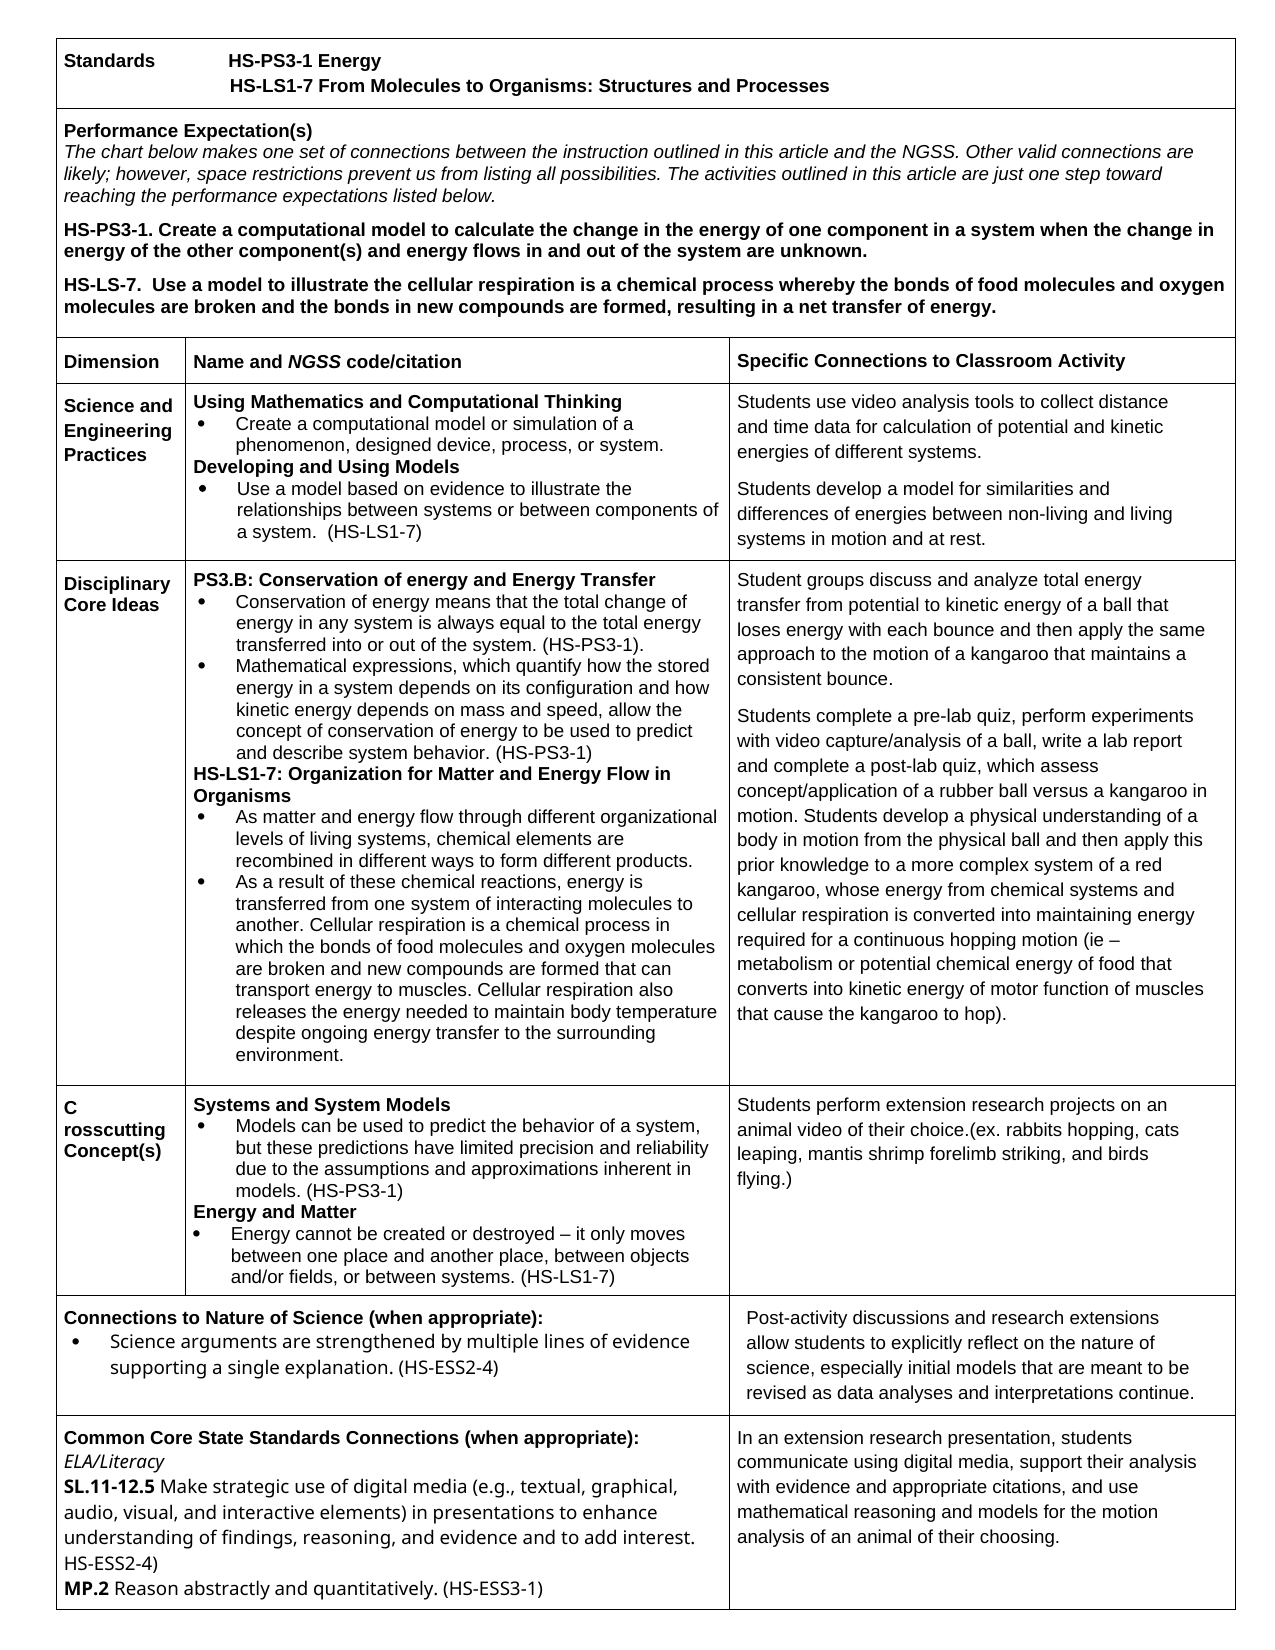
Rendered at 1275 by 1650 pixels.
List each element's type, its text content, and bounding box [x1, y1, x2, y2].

table_cell Disciplinary Core Ideas [57, 561, 185, 1085]
table_cell PS3.B: Conservation of energy and Energy Transfer Conservation of energy means that the total change of energy in any system is always equal to the total energy transferred into or out of the system. (HS-PS3-1). Mathematical expressions, which quantify how the stored energy in a system depends on its configuration and how kinetic energy depends on mass and speed, allow the concept of conservation of energy to be used to predict and describe system behavior. (HS-PS3-1) HS-LS1-7: Organization for Matter and Energy Flow in Organisms As matter and energy flow through different organizational levels of living systems, chemical elements are recombined in different ways to form different products. As a result of these chemical reactions, energy is transferred from one system of interacting molecules to another. Cellular respiration is a chemical process in which the bonds of food molecules and oxygen molecules are broken and new compounds are formed that can transport energy to muscles. Cellular respiration also releases the energy needed to maintain body temperature despite ongoing energy transfer to the surrounding environment. [186, 561, 729, 1085]
table_cell Student groups discuss and analyze total energy transfer from potential to kinetic energy of a ball that loses energy with each bounce and then apply the same approach to the motion of a kangaroo that maintains a consistent bounce. Students complete a pre-lab quiz, perform experiments with video capture/analysis of a ball, write a lab report and complete a post-lab quiz, which assess concept/application of a rubber ball versus a kangaroo in motion. Students develop a physical understanding of a body in motion from the physical ball and then apply this prior knowledge to a more complex system of a red kangaroo, whose energy from chemical systems and cellular respiration is converted into maintaining energy required for a continuous hopping motion (ie – metabolism or potential chemical energy of food that converts into kinetic energy of motor function of muscles that cause the kangaroo to hop). [730, 561, 1235, 1085]
table_cell Name and NGSS code/citation [186, 338, 729, 382]
table_cell Students use video analysis tools to collect distance and time data for calculation of potential and kinetic energies of different systems. Students develop a model for similarities and differences of energies between non-living and living systems in motion and at rest. [730, 384, 1235, 560]
table_cell Connections to Nature of Science (when appropriate): Science arguments are strengthened by multiple lines of evidence supporting a single explanation. (HS-ESS2-4) [57, 1296, 729, 1414]
table_cell Using Mathematics and Computational Thinking Create a computational model or simulation of a phenomenon, designed device, process, or system. Developing and Using Models Use a model based on evidence to illustrate the relationships between systems or between components of a system. (HS-LS1-7) [186, 384, 729, 560]
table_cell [730, 1416, 1235, 1609]
table_cell Specific Connections to Classroom Activity [730, 338, 1235, 382]
table_header Standards HS-PS3-1 Energy HS-LS1-7 From Molecules to Organisms: Structures and Processes [57, 39, 1235, 108]
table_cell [57, 1416, 729, 1609]
table_cell Crosscutting Concept(s) [57, 1086, 185, 1295]
table_cell Performance Expectation(s) The chart below makes one set of connections between the instruction outlined in this article and the NGSS. Other valid connections are likely; however, space restrictions prevent us from listing all possibilities. The activities outlined in this article are just one step toward reaching the performance expectations listed below. HS-PS3-1. Create a computational model to calculate the change in the energy of one component in a system when the change in energy of the other component(s) and energy flows in and out of the system are unknown. HS-LS-7. Use a model to illustrate the cellular respiration is a chemical process whereby the bonds of food molecules and oxygen molecules are broken and the bonds in new compounds are formed, resulting in a net transfer of energy. [57, 109, 1235, 337]
table_cell Systems and System Models Models can be used to predict the behavior of a system, but these predictions have limited precision and reliability due to the assumptions and approximations inherent in models. (HS-PS3-1) Energy and Matter Energy cannot be created or destroyed – it only moves between one place and another place, between objects and/or fields, or between systems. (HS-LS1-7) [186, 1086, 729, 1295]
table_cell Science and Engineering Practices [57, 384, 185, 560]
table_cell Dimension [57, 338, 185, 382]
table_cell Post-activity discussions and research extensions allow students to explicitly reflect on the nature of science, especially initial models that are meant to be revised as data analyses and interpretations continue. [730, 1296, 1235, 1414]
table_cell Students perform extension research projects on an animal video of their choice.(ex. rabbits hopping, cats leaping, mantis shrimp forelimb striking, and birds flying.) [730, 1086, 1235, 1295]
